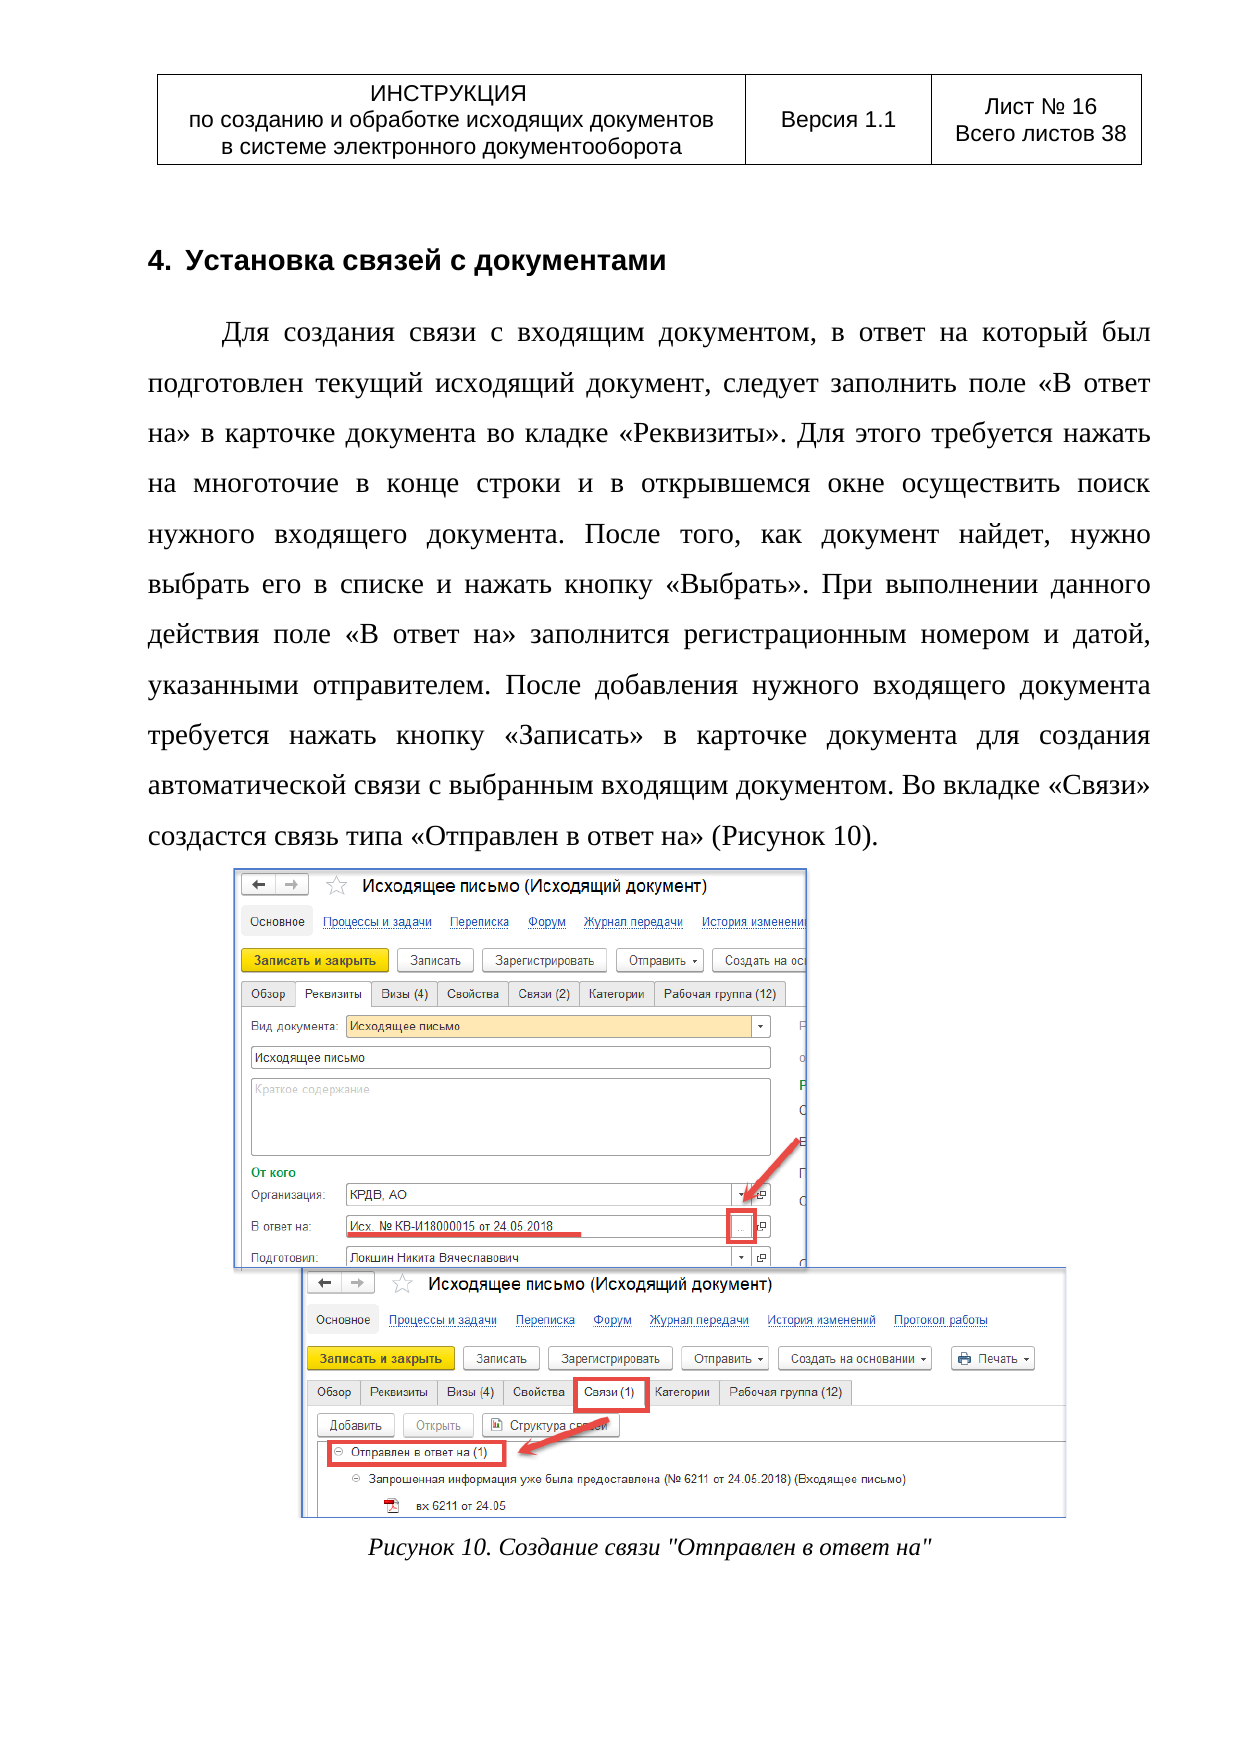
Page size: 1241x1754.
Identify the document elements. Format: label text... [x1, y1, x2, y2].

text Рисунок 10. Создание связи "Отправлен в ответ на" [148, 1532, 1152, 1560]
list Для создания связи с входящим документом, в ответ на который был подготовлен текущий исходящий документ, следует заполнить поле «В ответ на» в карточке документа во кладке «Реквизиты». Для этого требуется нажать на многоточие в конце строки и в открывшемся окне осуществить поиск нужного входящего документа. После того, как документ найдет, нужно выбрать его в списке и нажать кнопку «Выбрать». При выполнении данного действия поле «В ответ на» заполнится регистрационным номером и датой, указанными отправителем. После добавления нужного входящего документа требуется нажать кнопку «Записать» в карточке документа для создания автоматической связи с выбранным входящим документом. Во вкладке «Связи» создастся связь типа «Отправлен в ответ на» (Рисунок 10). [148, 314, 1152, 851]
picture [233, 868, 1067, 1518]
subtitle Установка связей с документами [148, 243, 1152, 277]
